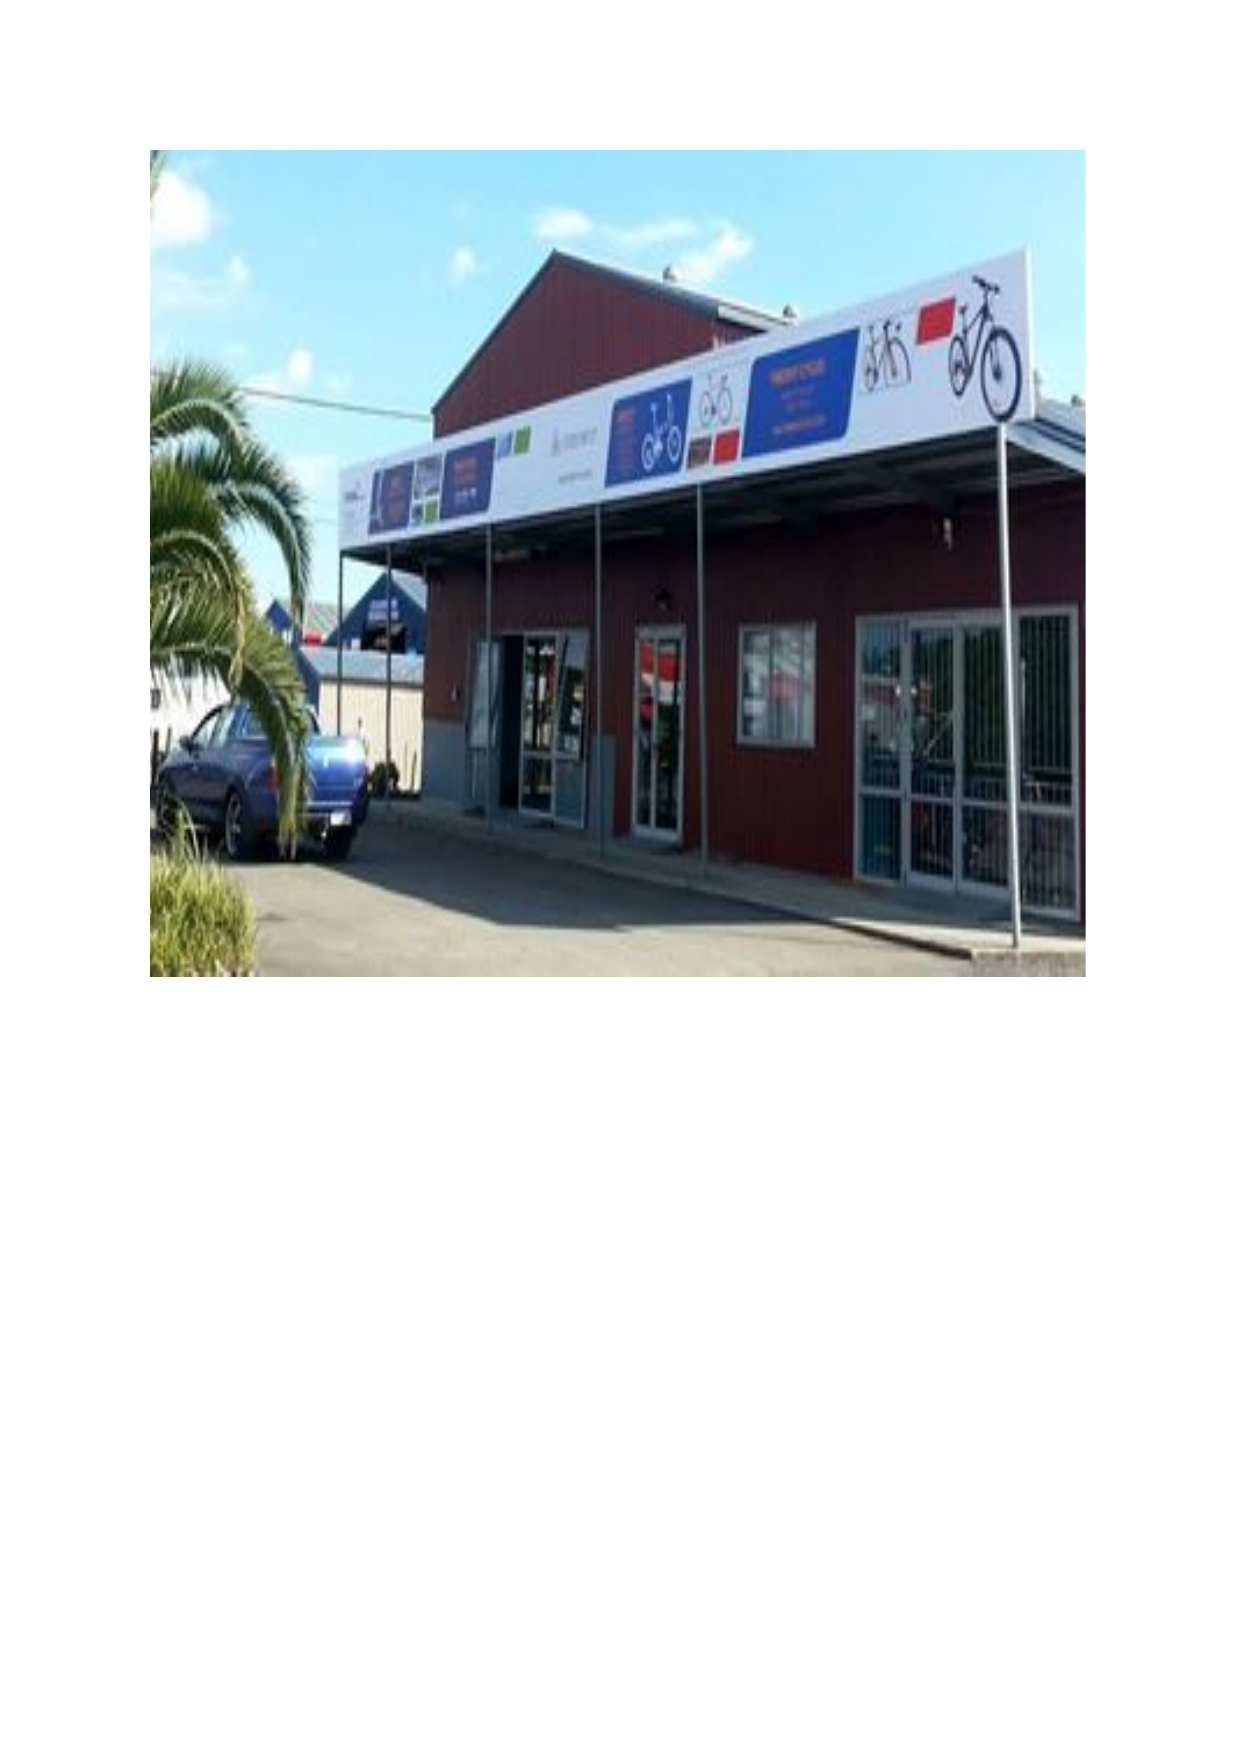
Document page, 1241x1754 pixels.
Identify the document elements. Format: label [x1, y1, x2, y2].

picture [150, 150, 1086, 977]
